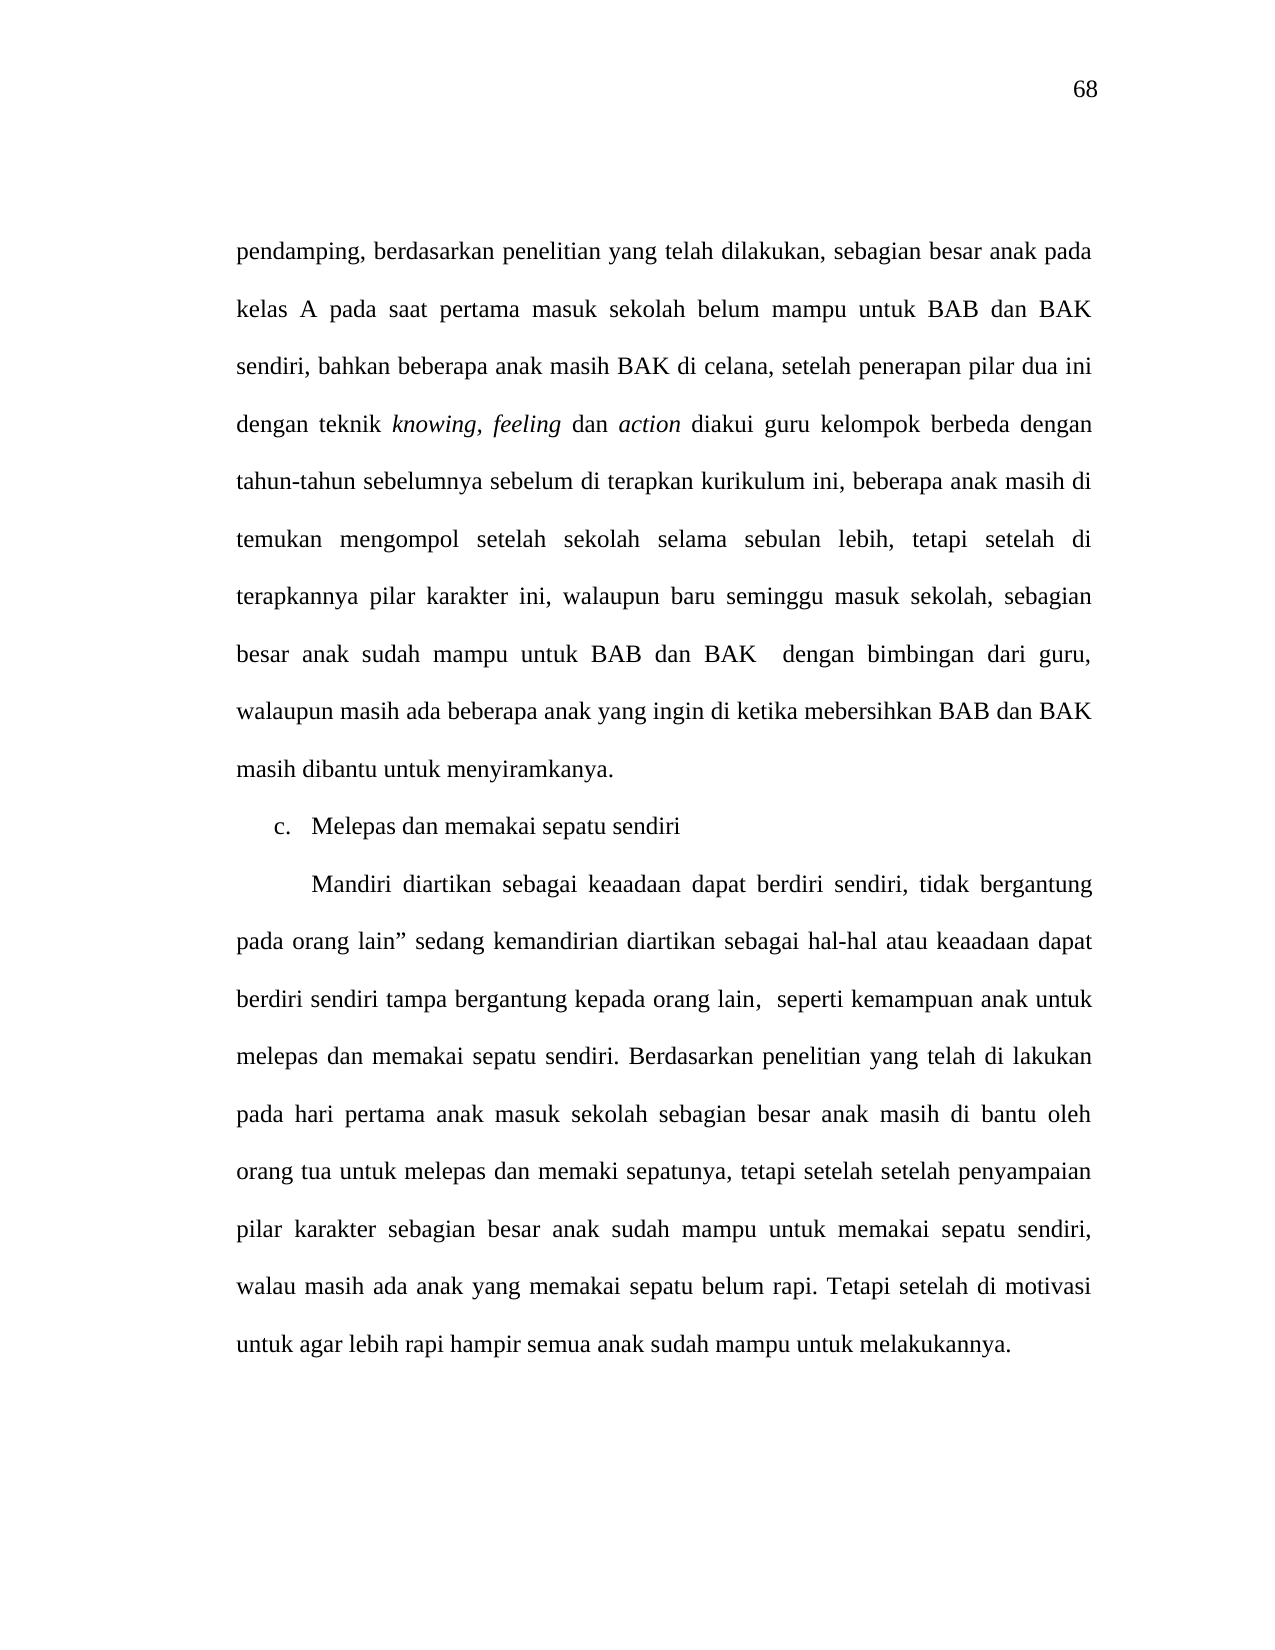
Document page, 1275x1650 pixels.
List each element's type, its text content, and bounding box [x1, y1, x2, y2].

list Mandiri diartikan sebagai keaadaan dapat berdiri sendiri, tidak bergantung pada orang lain” sedang kemandirian diartikan sebagai hal-hal atau keaadaan dapat berdiri sendiri tampa bergantung kepada orang lain, seperti kemampuan anak untuk melepas dan memakai sepatu sendiri. Berdasarkan penelitian yang telah di lakukan pada hari pertama anak masuk sekolah sebagian besar anak masih di bantu oleh orang tua untuk melepas dan memaki sepatunya, tetapi setelah setelah penyampaian pilar karakter sebagian besar anak sudah mampu untuk memakai sepatu sendiri, walau masih ada anak yang memakai sepatu belum rapi. Tetapi setelah di motivasi untuk agar lebih rapi hampir semua anak sudah mampu untuk melakukannya. [236, 869, 1093, 1357]
list Melepas dan memakai sepatu sendiri [274, 811, 1093, 840]
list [236, 236, 1093, 782]
